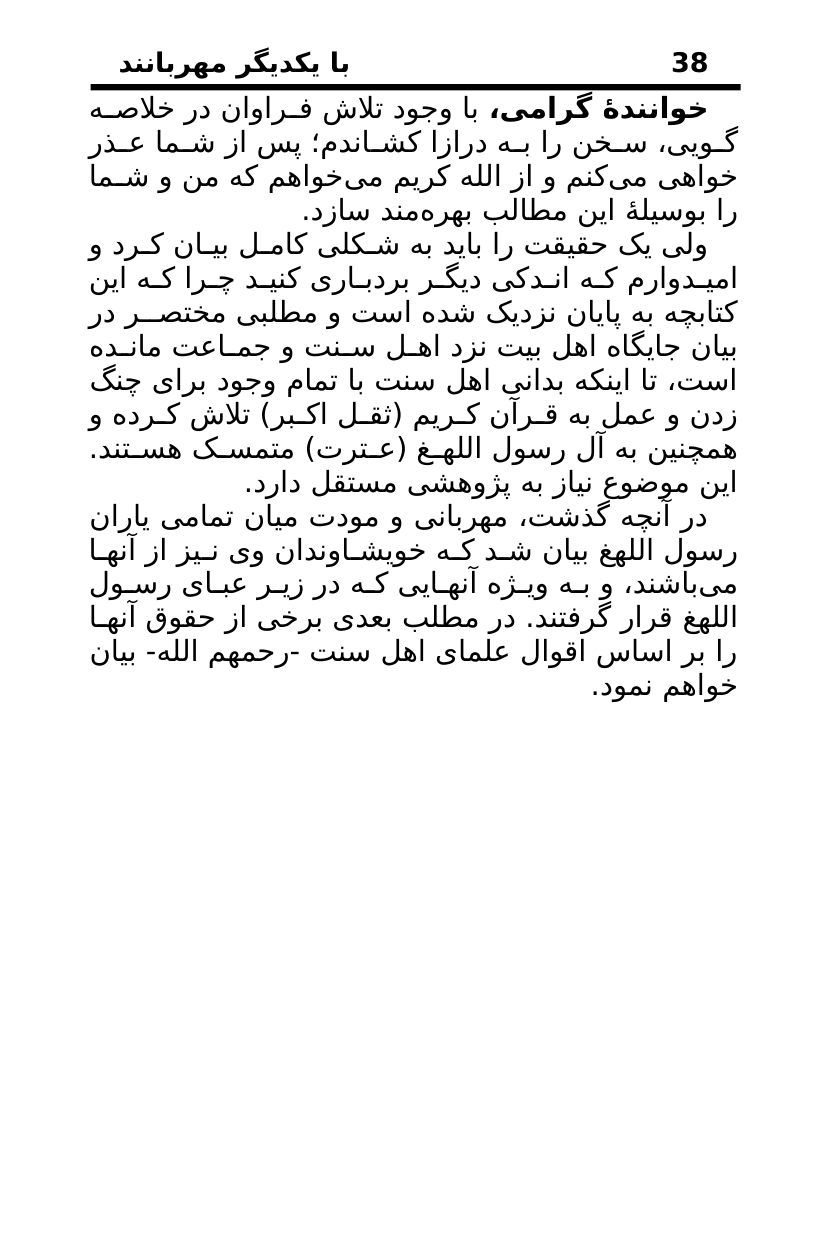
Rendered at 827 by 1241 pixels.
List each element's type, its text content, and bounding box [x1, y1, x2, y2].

text در آنچه گذشت، مهربانی و مودت میان تمامی یاران رسول اللهغ بیان شد که خویشاوندان وی نیز از آنها می‌باشند، و به ویژه آنهایی که در زیر عبای رسول اللهغ قرار گرفتند. در مطلب بعدی برخی از حقوق آنها را بر اساس اقوال علمای اهل سنت -رحمهم الله- بیان خواهم نمود. [89, 499, 738, 703]
text خوانندۀ گرامی، با وجود تلاش فراوان در خلاصه گویی، سخن را به درازا کشاندم؛ پس از شما عذر خواهی می‌کنم و از الله کریم می‌خواهم که من و شما را بوسیلهٔ این مطالب بهره‌مند سازد. [89, 91, 738, 227]
text ولی یک حقیقت را باید به شکلی کامل بیان کرد و امیدوارم که اندکی دیگر بردباری کنید چرا که این کتابچه به پایان نزدیک شده است و مطلبی مختصر در بیان جایگاه اهل بیت نزد اهل سنت و جماعت مانده است، تا اینکه بدانی اهل سنت با تمام وجود برای چنگ زدن و عمل به قرآن کریم (ثقل اکبر) تلاش کرده و همچنین به آل رسول اللهغ (عترت) متمسک هستند. این موضوع نیاز به پژوهشی مستقل دارد. [89, 227, 738, 499]
